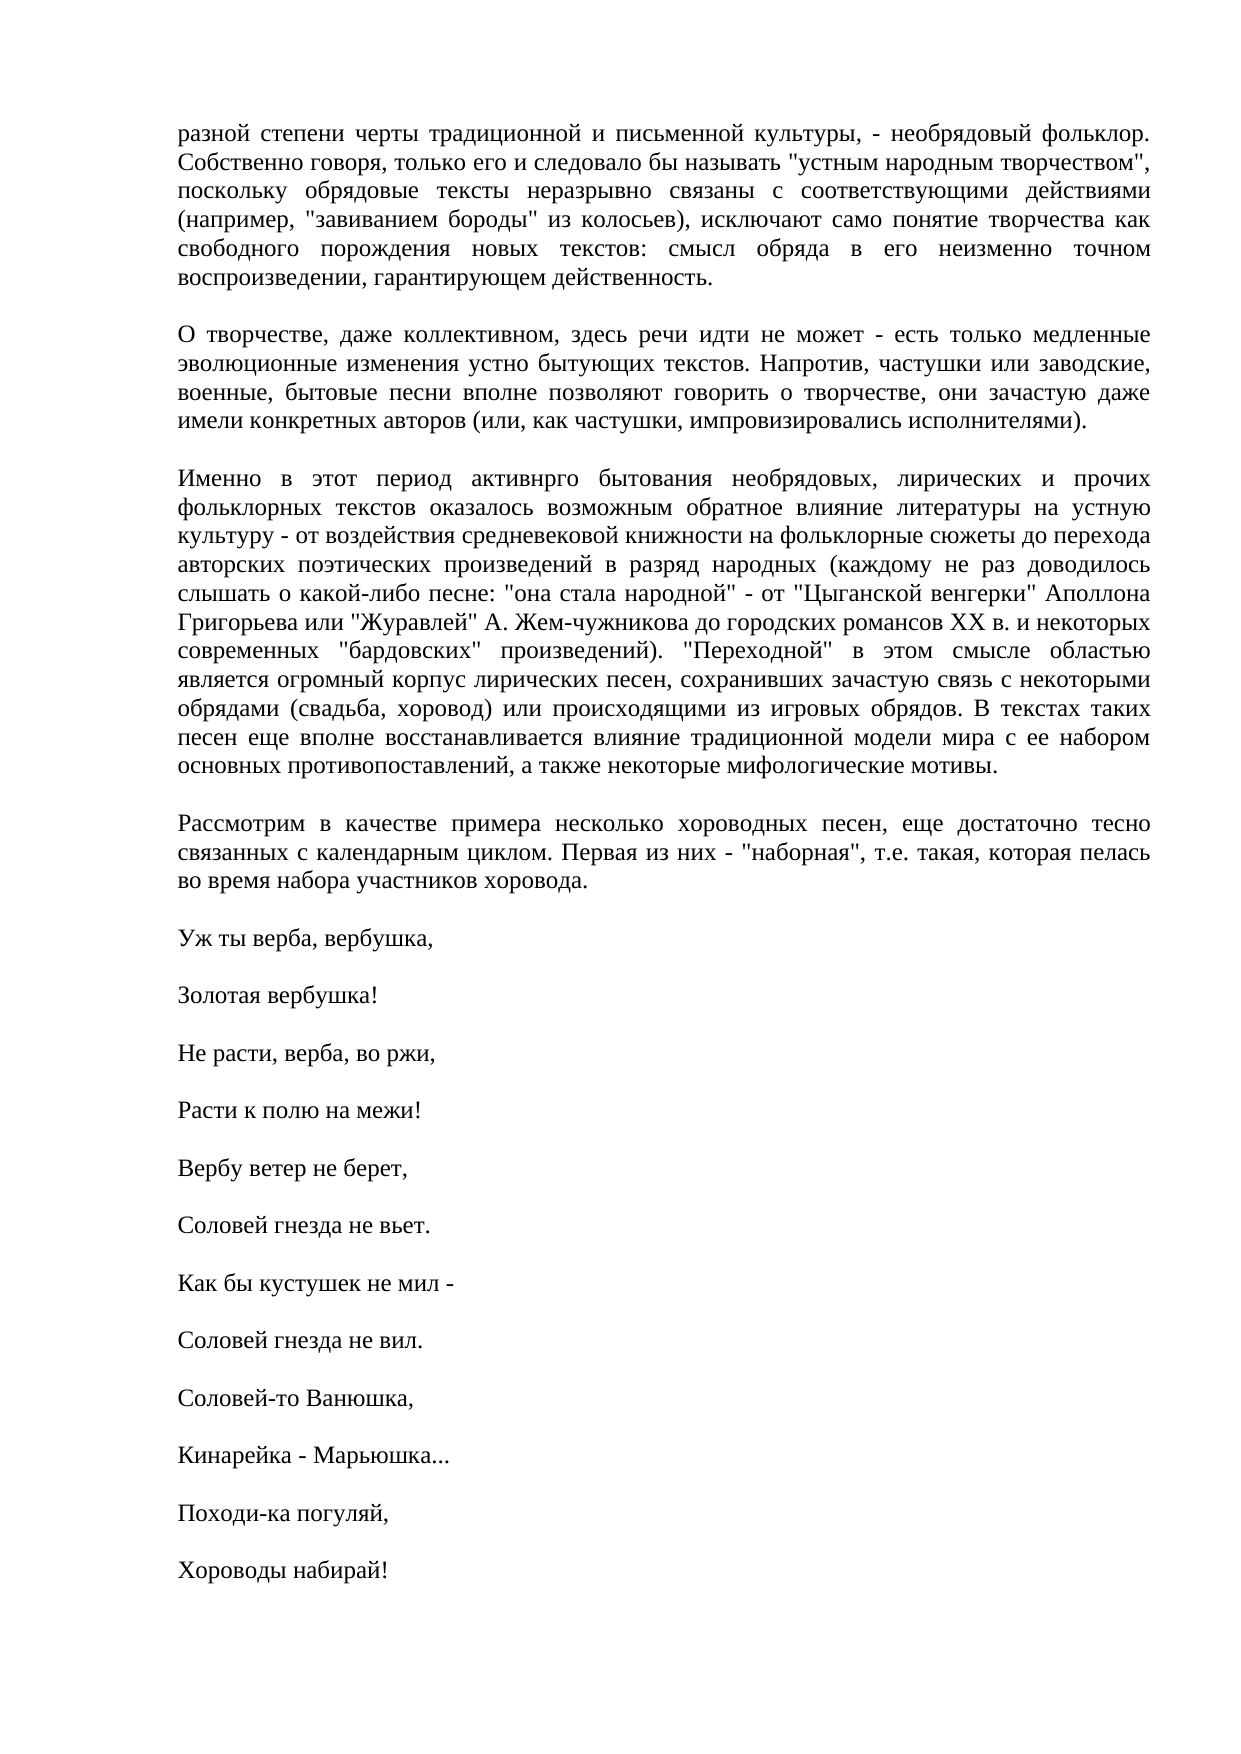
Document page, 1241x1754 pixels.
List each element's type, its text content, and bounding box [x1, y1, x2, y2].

text Как бы кустушек не мил - [177, 1268, 1152, 1297]
text Золотая вербушка! [177, 981, 1152, 1009]
text О творчестве, даже коллективном, здесь речи идти не может - есть только медленные эволюционные изменения устно бытующих текстов. Напротив, частушки или заводские, военные, бытовые песни вполне позволяют говорить о творчестве, они зачастую даже имели конкретных авторов (или, как частушки, импровизировались исполнителями). [177, 319, 1152, 434]
text Рассмотрим в качестве примера несколько хороводных песен, еще достаточно тесно связанных с календарным циклом. Первая из них - "наборная", т.е. такая, которая пелась во время набора участников хоровода. [177, 808, 1152, 894]
text Кинарейка - Марьюшка... [177, 1441, 1152, 1469]
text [177, 118, 1152, 291]
text Походи-ка погуляй, [177, 1498, 1152, 1527]
text Соловей гнезда не вьет. [177, 1211, 1152, 1239]
text Соловей-то Ванюшка, [177, 1383, 1152, 1412]
text Соловей гнезда не вил. [177, 1326, 1152, 1354]
text Вербу ветер не берет, [177, 1153, 1152, 1182]
text Хороводы набирай! [177, 1556, 1152, 1584]
text Расти к полю на межи! [177, 1096, 1152, 1124]
text Не расти, верба, во ржи, [177, 1038, 1152, 1067]
text Уж ты верба, вербушка, [177, 923, 1152, 952]
text Именно в этот период активнрго бытования необрядовых, лирических и прочих фольклорных текстов оказалось возможным обратное влияние литературы на устную культуру - от воздействия средневековой книжности на фольклорные сюжеты до перехода авторских поэтических произведений в разряд народных (каждому не раз доводилось слышать о какой-либо песне: "она стала народной" - от "Цыганской венгерки" Аполлона Григорьева или "Журавлей" А. Жем-чужникова до городских романсов XX в. и некоторых современных "бардовских" произведений). "Переходной" в этом смысле областью является огромный корпус лирических песен, сохранивших зачастую связь с некоторыми обрядами (свадьба, хоровод) или происходящими из игровых обрядов. В текстах таких песен еще вполне восстанавливается влияние традиционной модели мира с ее набором основных противопоставлений, а также некоторые мифологические мотивы. [177, 463, 1152, 779]
